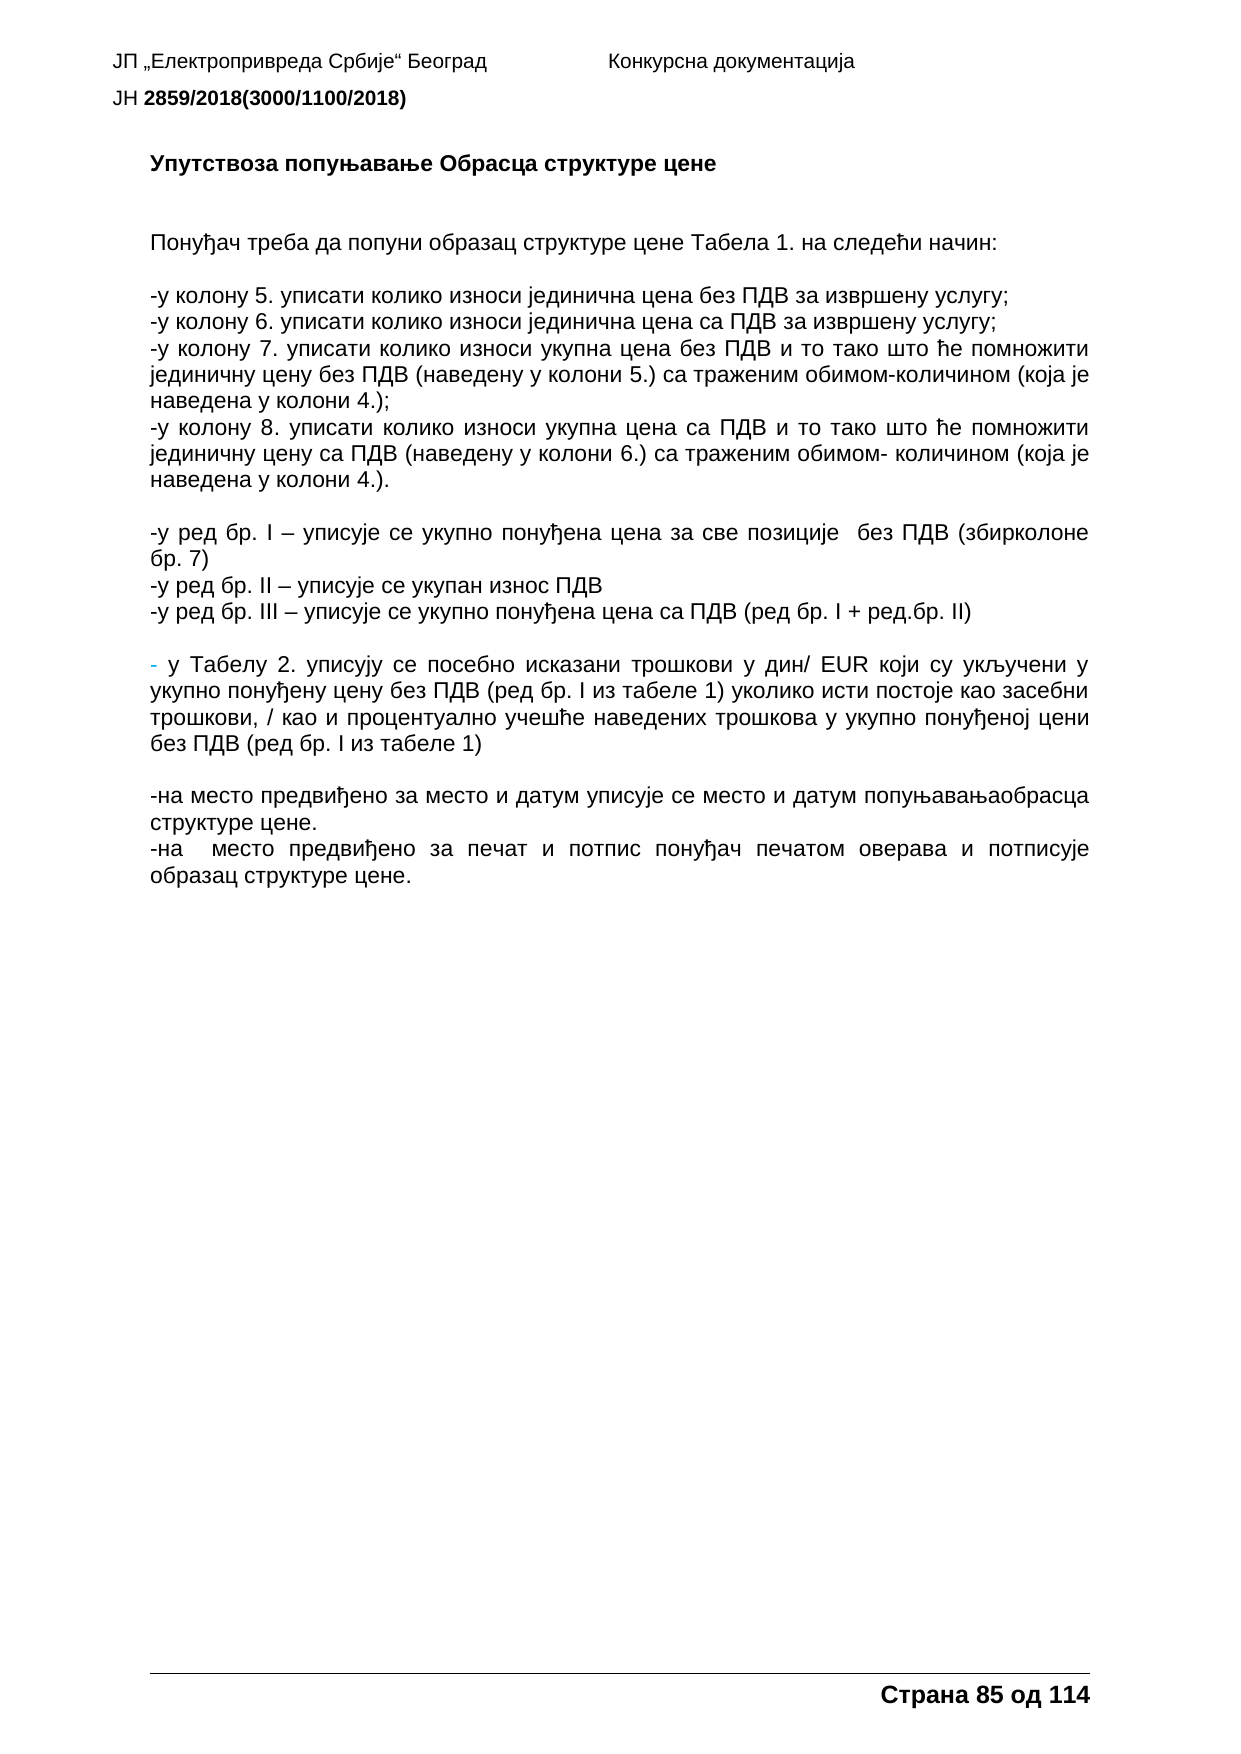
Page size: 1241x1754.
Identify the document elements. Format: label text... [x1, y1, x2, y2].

list -у колону 6. уписати колико износи јединична цена са ПДВ за извршену услугу; [150, 308, 1090, 334]
text -у ред бр. II – уписује се укупан износ ПДВ [150, 572, 1090, 598]
text -на место предвиђено за место и датум уписује се место и датум попуњавањаобрасца структуре цене. [150, 782, 1090, 835]
list Понуђач треба да попуни образац структуре цене Табела 1. на следећи начин: [150, 229, 1090, 255]
list -у колону 5. уписати колико износи јединична цена без ПДВ за извршену услугу; [150, 282, 1090, 308]
text Упутствоза попуњавање Обрасца структуре цене [150, 150, 1090, 176]
text -на место предвиђено за печат и потпис понуђач печатом оверава и потписује образац структуре цене. [150, 835, 1090, 888]
text -у ред бр. I – уписује се укупно понуђена цена за све позиције без ПДВ (збирколоне бр. 7) [150, 519, 1090, 572]
list -у колону 8. уписати колико износи укупна цена са ПДВ и то тако што ће помножити јединичну цену са ПДВ (наведену у колони 6.) са траженим обимом- количином (која је наведена у колони 4.). [150, 413, 1090, 493]
text - у Табелу 2. уписују се посебно исказани трошкови у дин/ EUR који су укључени у укупно понуђену цену без ПДВ (ред бр. I из табеле 1) уколико исти постоје као засебни трошкови, / као и процентуално учешће наведених трошкова у укупно понуђеној цени без ПДВ (ред бр. I из табеле 1) [150, 651, 1090, 756]
list -у колону 7. уписати колико износи укупна цена без ПДВ и то тако што ће помножити јединичну цену без ПДВ (наведену у колони 5.) са траженим обимом-количином (која је наведена у колони 4.); [150, 334, 1090, 413]
text -у ред бр. III – уписује се укупно понуђена цена са ПДВ (ред бр. I + ред.бр. II) [150, 598, 1090, 624]
